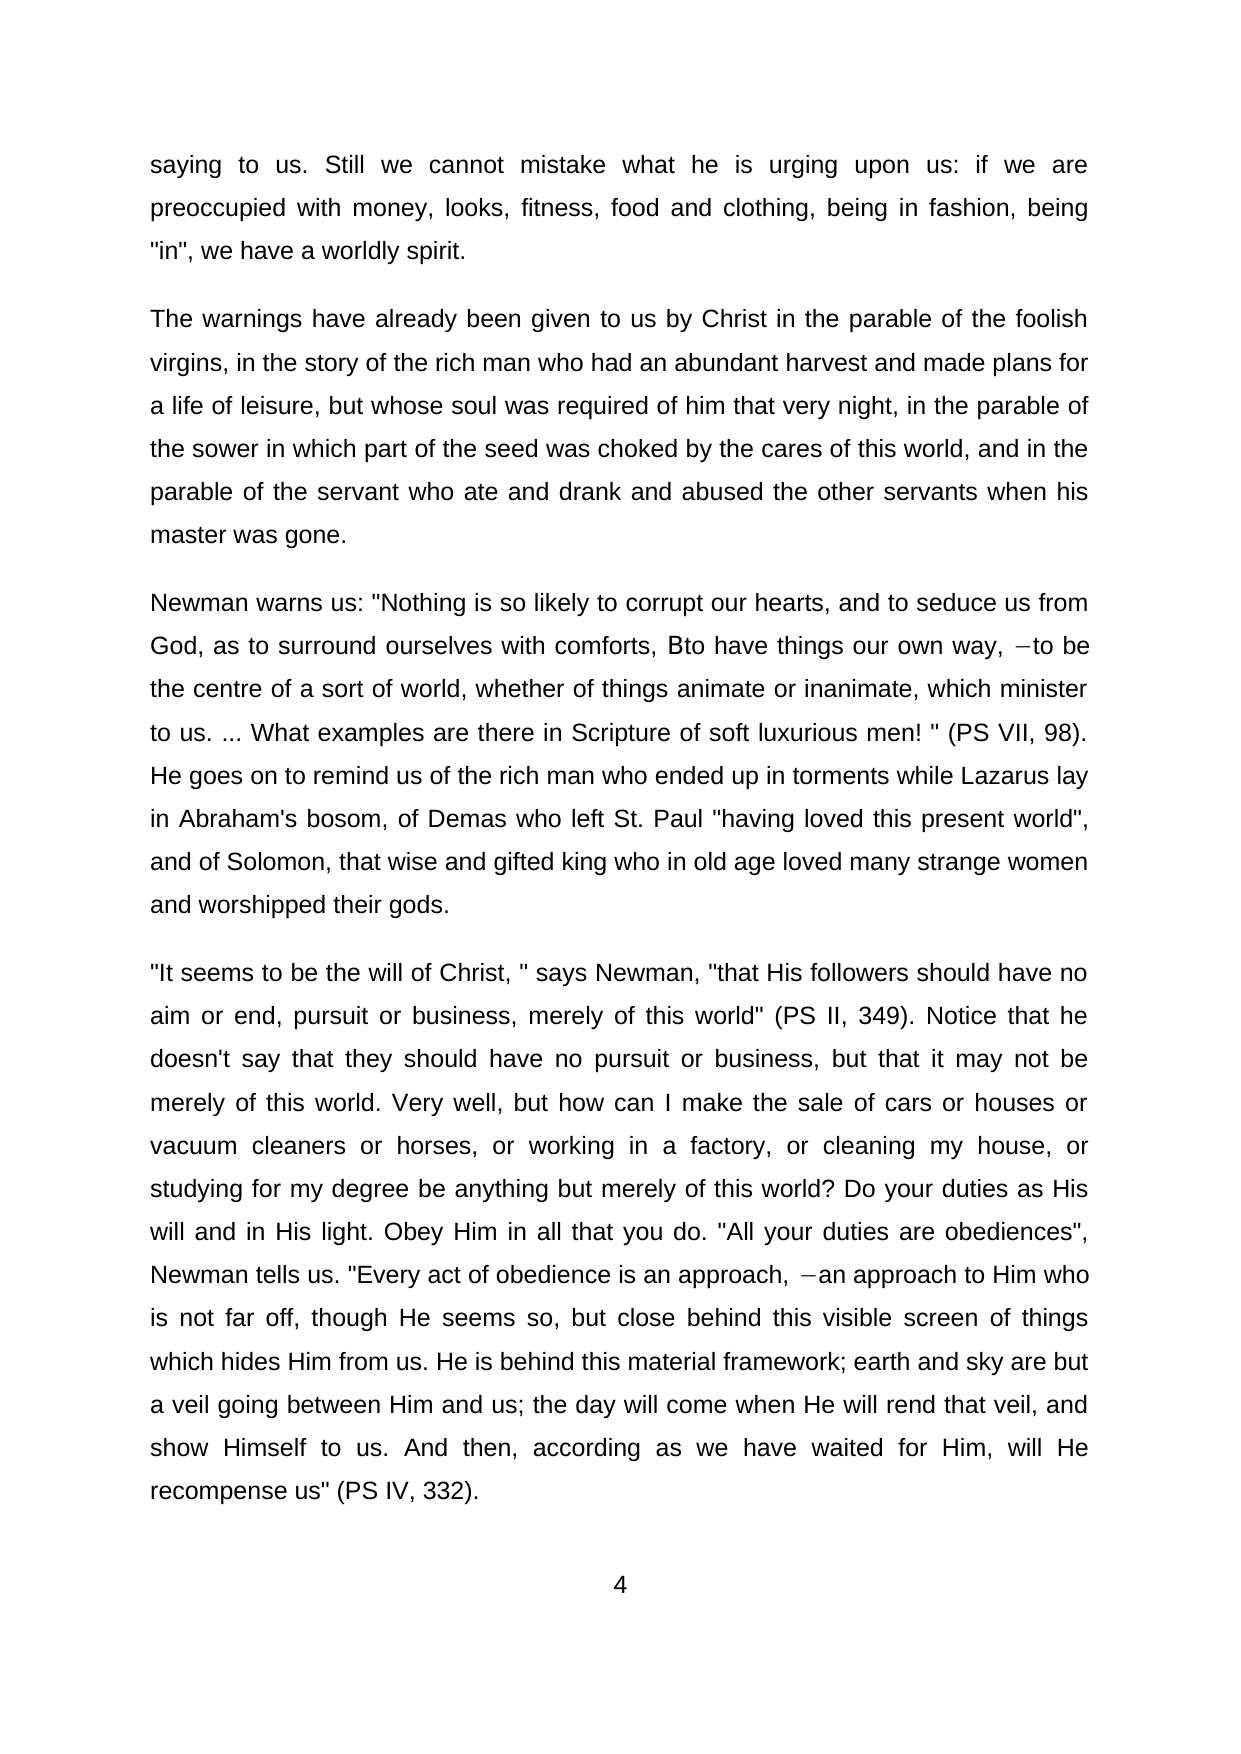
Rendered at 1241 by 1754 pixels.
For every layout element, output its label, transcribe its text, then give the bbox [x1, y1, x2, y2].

text "It seems to be the will of Christ, " says Newman, "that His followers should have no aim or end, pursuit or business, merely of this world" (PS II, 349). Notice that he doesn't say that they should have no pursuit or business, but that it may not be merely of this world. Very well, but how can I make the sale of cars or houses or vacuum cleaners or horses, or working in a factory, or cleaning my house, or studying for my degree be anything but merely of this world? Do your duties as His will and in His light. Obey Him in all that you do. "All your duties are obediences", Newman tells us. "Every act of obedience is an approach, an approach to Him who is not far off, though He seems so, but close behind this visible screen of things which hides Him from us. He is behind this material framework; earth and sky are but a veil going between Him and us; the day will come when He will rend that veil, and show Himself to us. And then, according as we have waited for Him, will He recompense us" (PS IV, 332). [150, 958, 1090, 1504]
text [150, 150, 1090, 265]
text The warnings have already been given to us by Christ in the parable of the foolish virgins, in the story of the rich man who had an abundant harvest and made plans for a life of leisure, but whose soul was required of him that very night, in the parable of the sower in which part of the seed was choked by the cares of this world, and in the parable of the servant who ate and drank and abused the other servants when his master was gone. [150, 304, 1090, 549]
text Newman warns us: "Nothing is so likely to corrupt our hearts, and to seduce us from God, as to surround ourselves with comforts, to have things our own way, to be the centre of a sort of world, whether of things animate or inanimate, which minister to us. ... What examples are there in Scripture of soft luxurious men! " (PS VII, 98). He goes on to remind us of the rich man who ended up in torments while Lazarus lay in Abraham's bosom, of Demas who left St. Paul "having loved this present world", and of Solomon, that wise and gifted king who in old age loved many strange women and worshipped their gods. [150, 588, 1090, 919]
